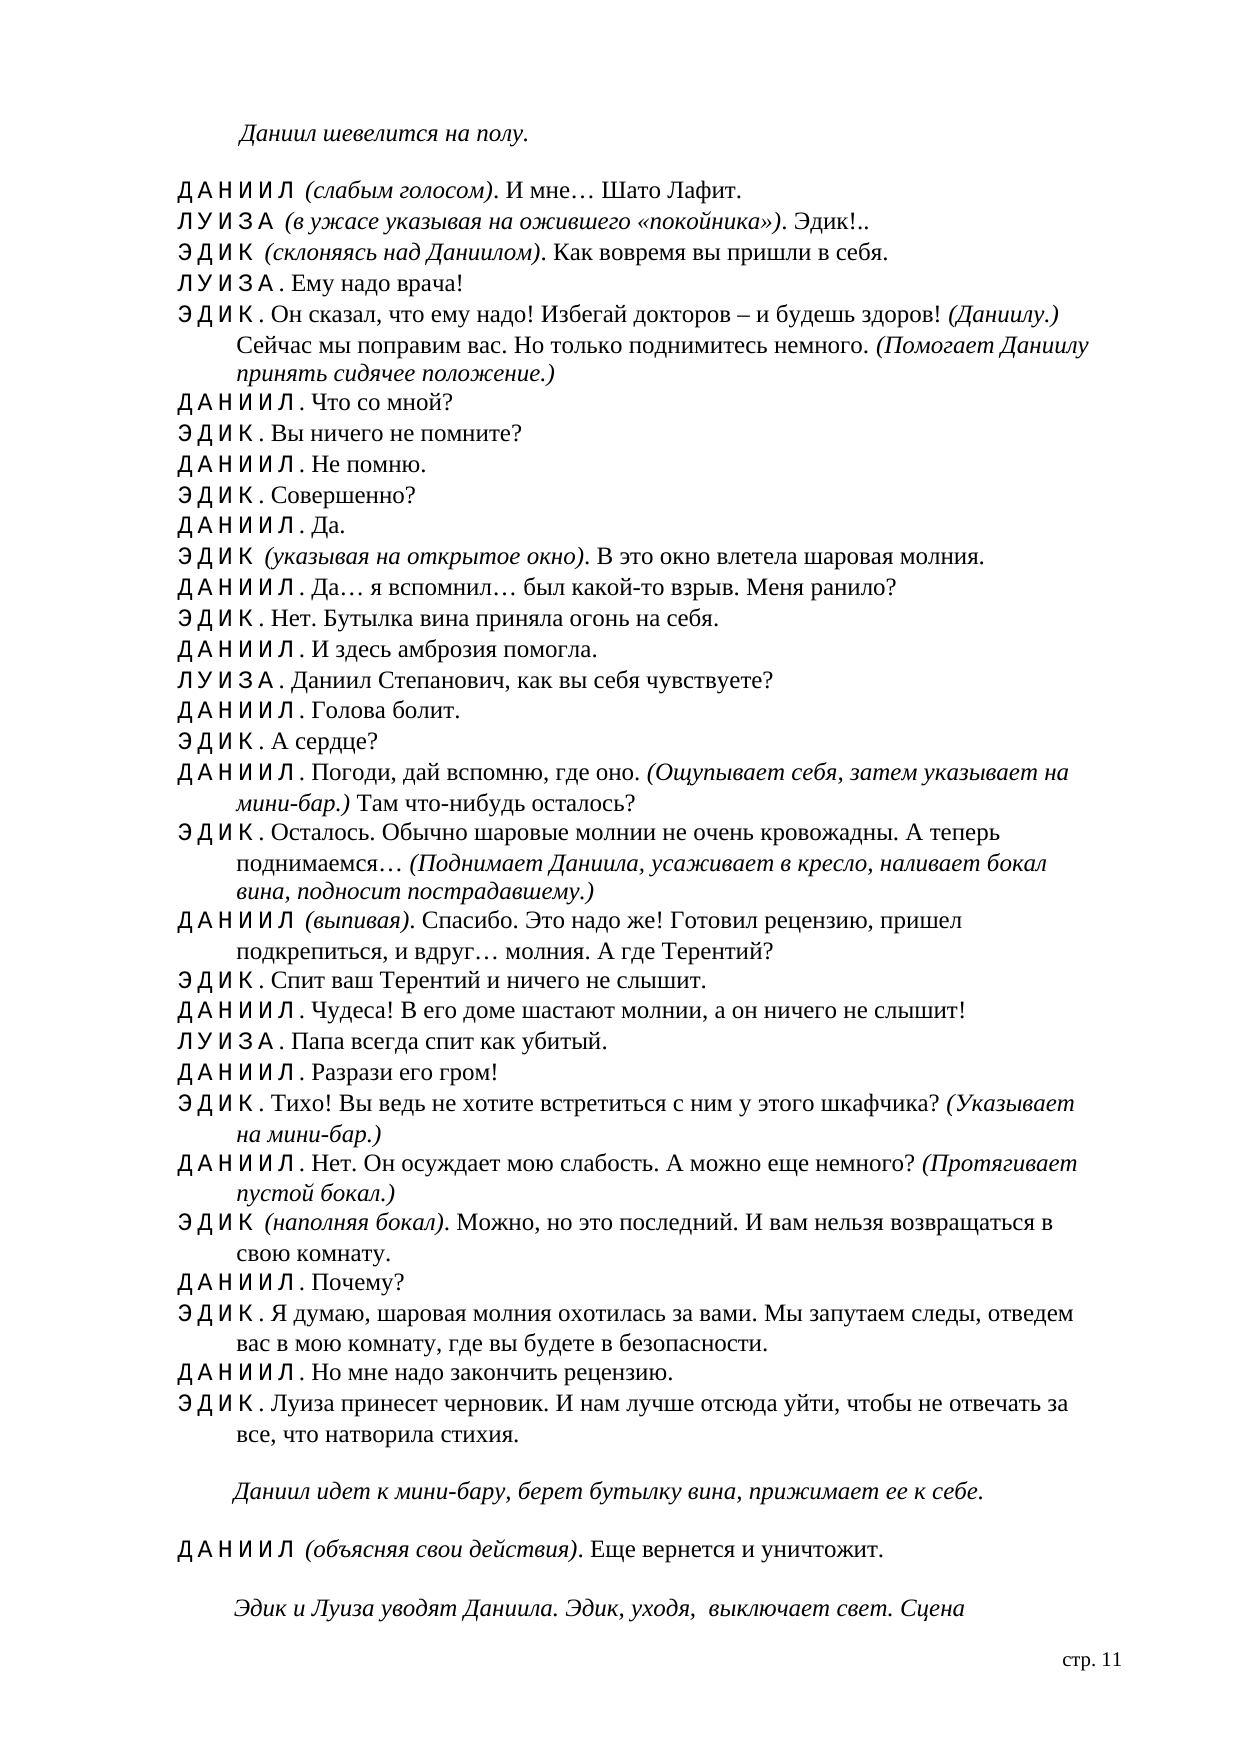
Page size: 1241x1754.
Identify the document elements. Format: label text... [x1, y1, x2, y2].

text ДАНИИЛ. Да… я вспомнил… был какой-то взрыв. Меня ранило? [177, 572, 1104, 603]
text ЛУИЗА (в ужасе указывая на ожившего «покойника»). Эдик!.. [177, 206, 1104, 237]
text ЭДИК. Он сказал, что ему надо! Избегай докторов – и будешь здоров! (Даниилу.) Сейчас мы поправим вас. Но только поднимитесь немного. (Помогает Даниилу принять сидячее положение.) [177, 299, 1104, 387]
text ДАНИИЛ. Голова болит. [177, 696, 1104, 726]
text ЭДИК. Совершенно? [177, 480, 1104, 511]
text ЭДИК. Тихо! Вы ведь не хотите встретиться с ним у этого шкафчика? (Указывает на мини-бар.) [177, 1088, 1104, 1148]
text Даниил шевелится на полу. [177, 118, 1104, 147]
text ЭДИК (склоняясь над Даниилом). Как вовремя вы пришли в себя. [177, 237, 1104, 268]
text ДАНИИЛ. Что со мной? [177, 387, 1104, 418]
text ЭДИК (указывая на открытое окно). В это окно влетела шаровая молния. [177, 541, 1104, 572]
text ДАНИИЛ (объясняя свои действия). Еще вернется и уничтожит. [177, 1534, 1104, 1565]
text ЭДИК. Осталось. Обычно шаровые молнии не очень кровожадны. А теперь поднимаемся… (Поднимает Даниила, усаживает в кресло, наливает бокал вина, подносит пострадавшему.) [177, 817, 1104, 905]
text ЭДИК (наполняя бокал). Можно, но это последний. И вам нельзя возвращаться в свою комнату. [177, 1207, 1104, 1267]
text ЭДИК. Спит ваш Терентий и ничего не слышит. [177, 965, 1104, 996]
text ДАНИИЛ. Не помню. [177, 449, 1104, 480]
text ДАНИИЛ (выпивая). Спасибо. Это надо же! Готовил рецензию, пришел подкрепиться, и вдруг… молния. А где Терентий? [177, 905, 1104, 965]
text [177, 1593, 1104, 1622]
text ЭДИК. А сердце? [177, 726, 1104, 757]
text ЭДИК. Вы ничего не помните? [177, 418, 1104, 449]
text Даниил идет к мини-бару, берет бутылку вина, прижимает ее к себе. [177, 1476, 1104, 1505]
text ДАНИИЛ. Да. [177, 511, 1104, 541]
text ДАНИИЛ (слабым голосом). И мне… Шато Лафит. [177, 176, 1104, 206]
text ЛУИЗА. Даниил Степанович, как вы себя чувствуете? [177, 665, 1104, 696]
text ЭДИК. Я думаю, шаровая молния охотилась за вами. Мы запутаем следы, отведем вас в мою комнату, где вы будете в безопасности. [177, 1298, 1104, 1357]
text ЭДИК. Нет. Бутылка вина приняла огонь на себя. [177, 603, 1104, 634]
text ДАНИИЛ. Но мне надо закончить рецензию. [177, 1357, 1104, 1388]
text ДАНИИЛ. Погоди, дай вспомню, где оно. (Ощупывает себя, затем указывает на мини-бар.) Там что-нибудь осталось? [177, 757, 1104, 817]
text ДАНИИЛ. Почему? [177, 1267, 1104, 1298]
text ДАНИИЛ. Чудеса! В его доме шастают молнии, а он ничего не слышит! [177, 996, 1104, 1026]
text ЭДИК. Луиза принесет черновик. И нам лучше отсюда уйти, чтобы не отвечать за все, что натворила стихия. [177, 1388, 1104, 1448]
text ЛУИЗА. Папа всегда спит как убитый. [177, 1026, 1104, 1057]
text ДАНИИЛ. Нет. Он осуждает мою слабость. А можно еще немного? (Протягивает пустой бокал.) [177, 1148, 1104, 1207]
text ДАНИИЛ. И здесь амброзия помогла. [177, 634, 1104, 665]
text ДАНИИЛ. Разрази его гром! [177, 1057, 1104, 1088]
text ЛУИЗА. Ему надо врача! [177, 268, 1104, 299]
